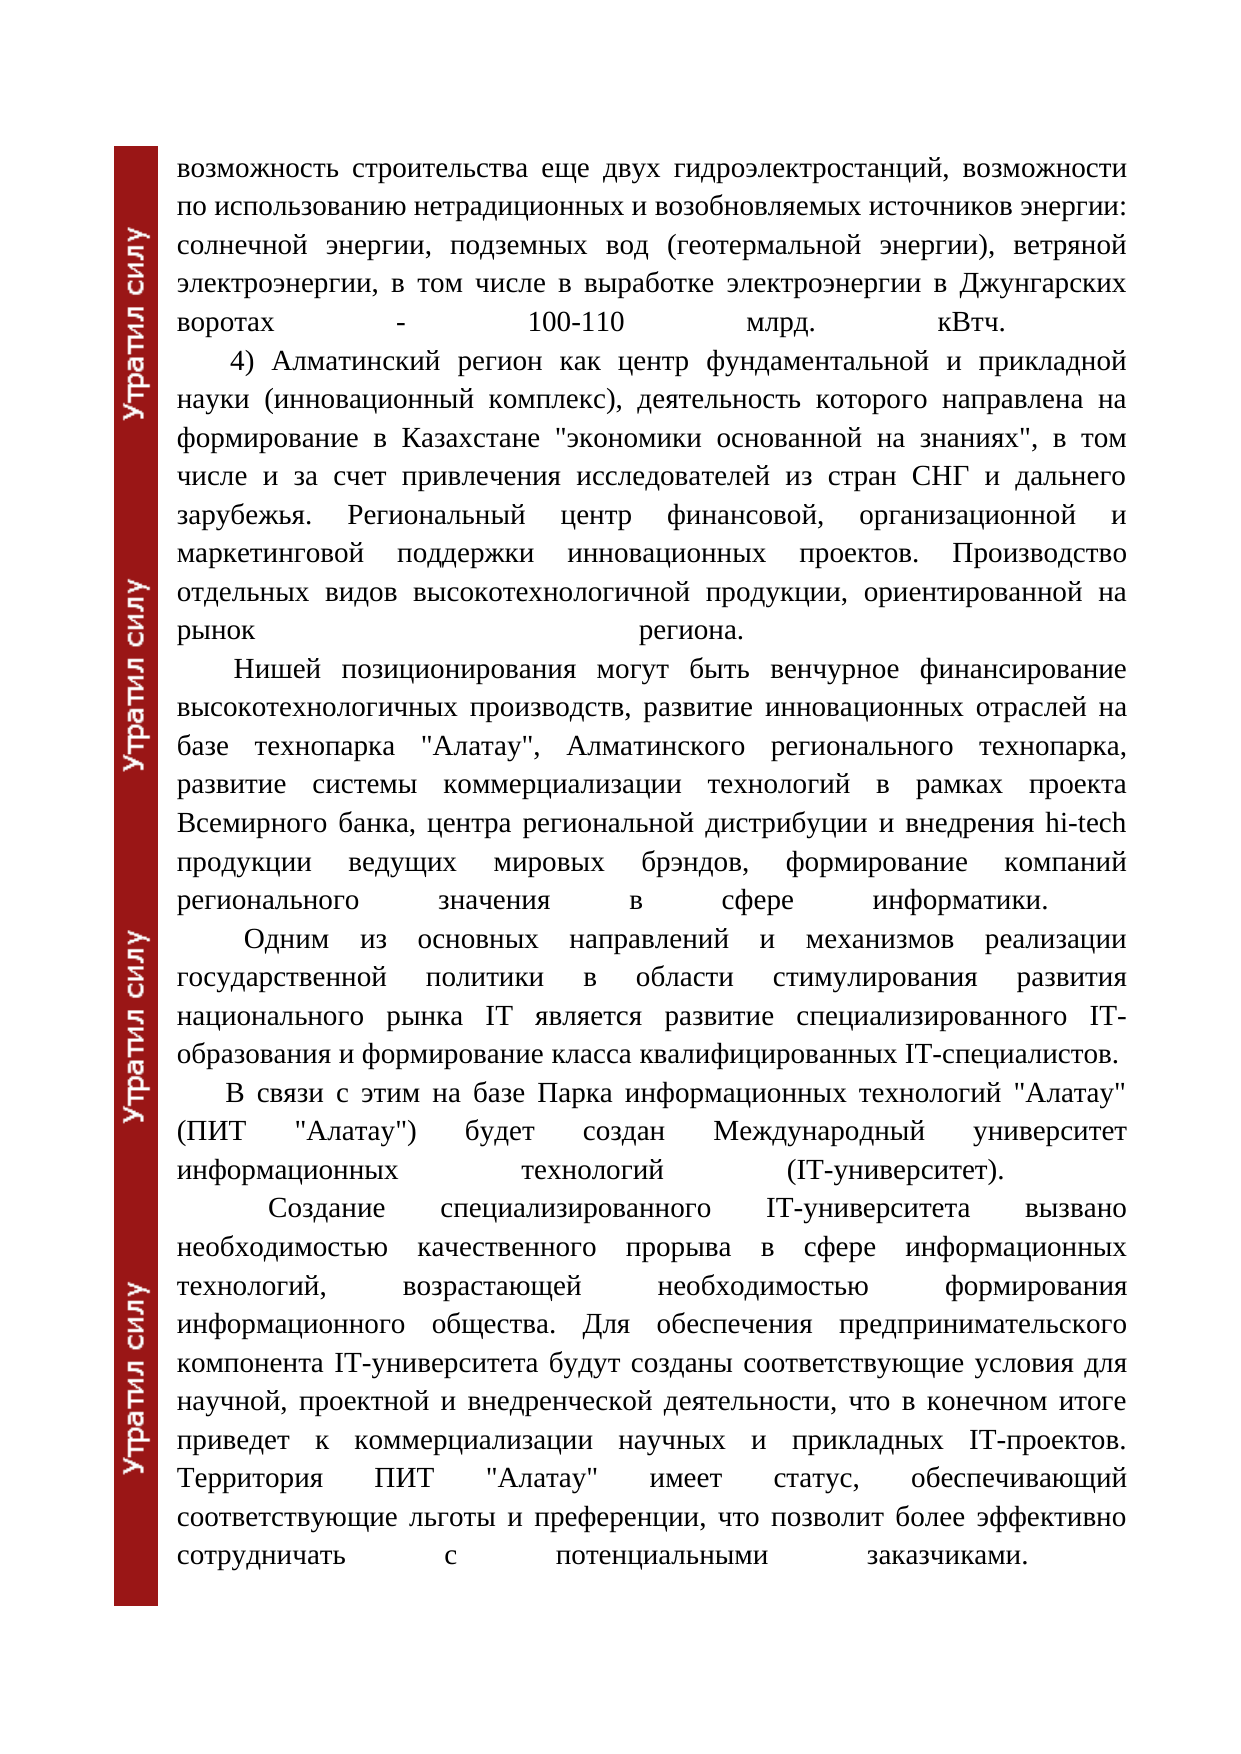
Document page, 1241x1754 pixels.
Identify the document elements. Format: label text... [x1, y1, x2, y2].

picture [114, 1571, 158, 1606]
picture [114, 146, 158, 150]
